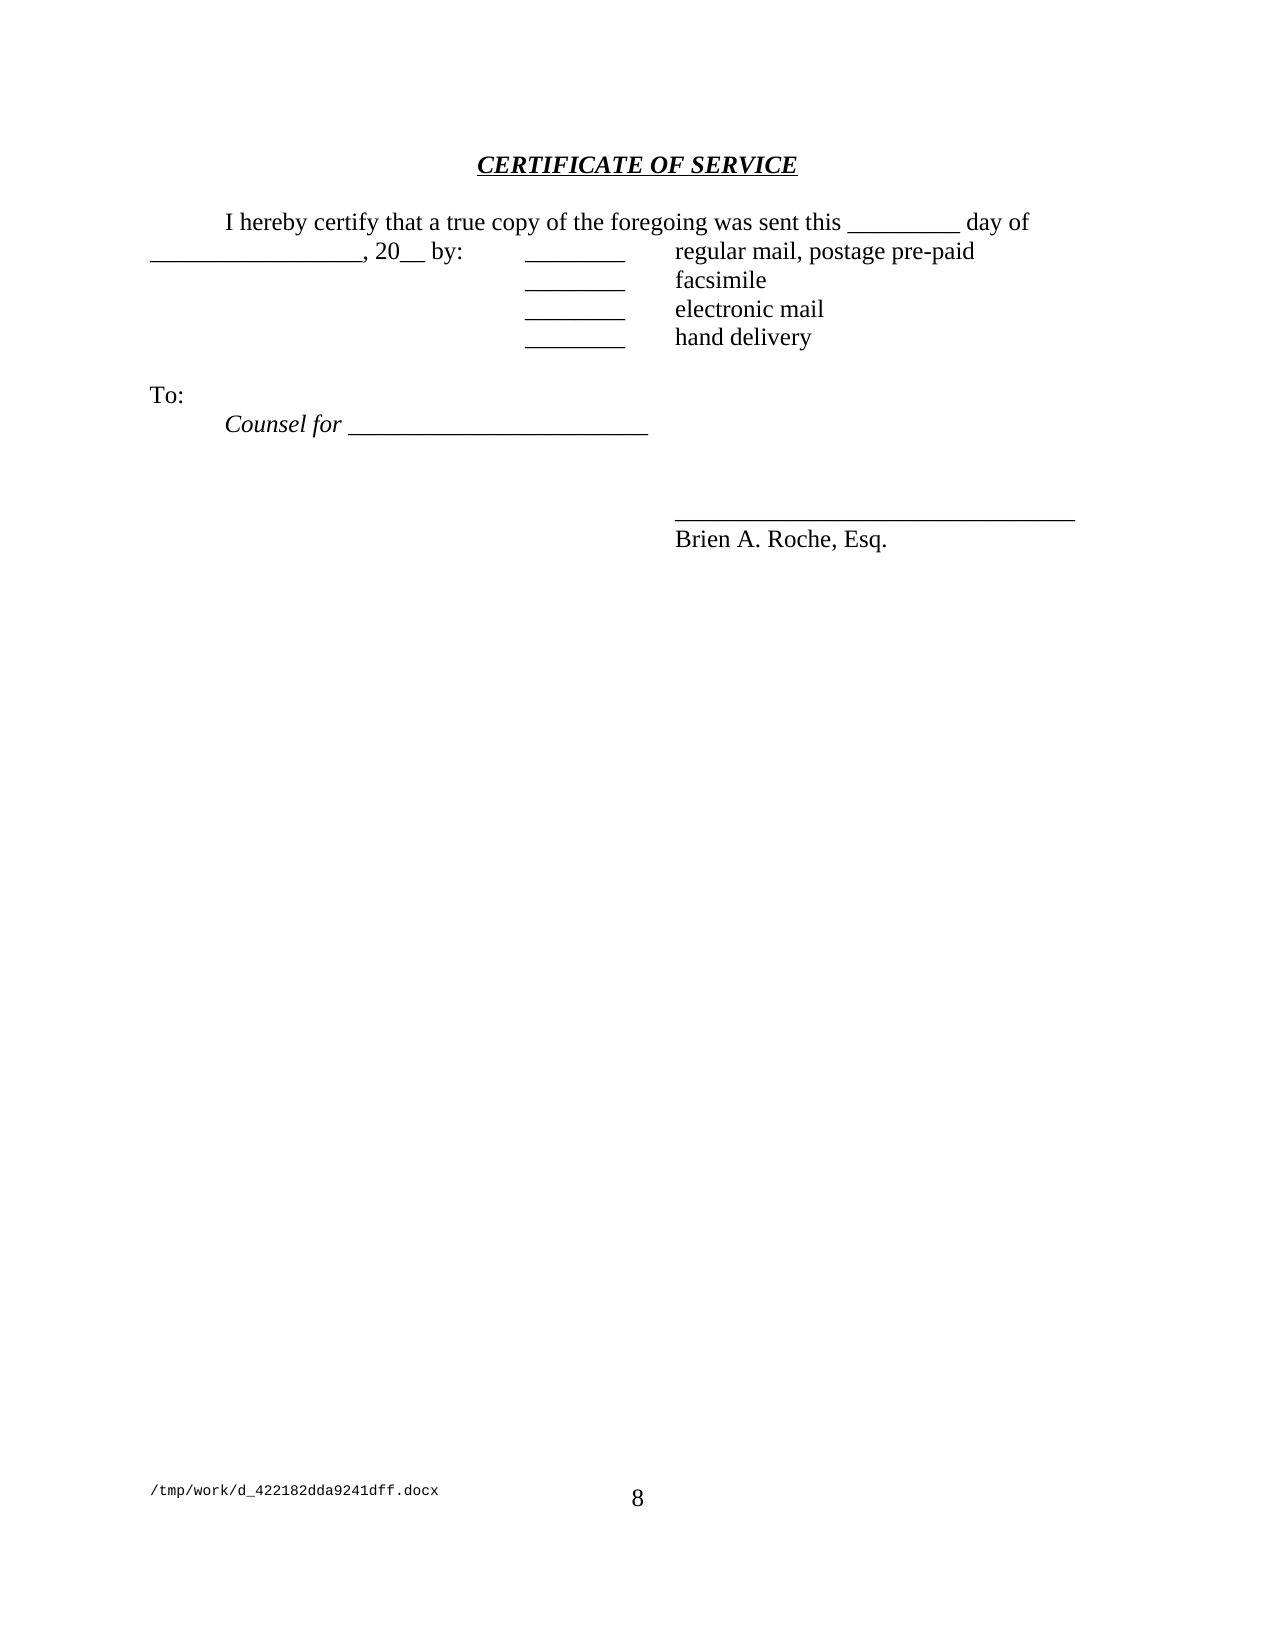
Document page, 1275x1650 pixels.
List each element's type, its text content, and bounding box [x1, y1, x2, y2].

text Brien A. Roche, Esq. [150, 524, 1125, 552]
text Counsel for ________________________ [149, 409, 1125, 437]
text ________ facsimile [525, 265, 1125, 294]
text ________________________________ [150, 495, 1125, 524]
text ________ hand delivery [525, 322, 1125, 351]
text To: [149, 380, 1125, 409]
text ________ electronic mail [525, 294, 1125, 322]
text CERTIFICATE OF SERVICE [150, 150, 1125, 179]
text I hereby certify that a true copy of the foregoing was sent this _________ day of _________________, 20__ by: ________ regular mail, postage pre-paid [150, 207, 1125, 265]
